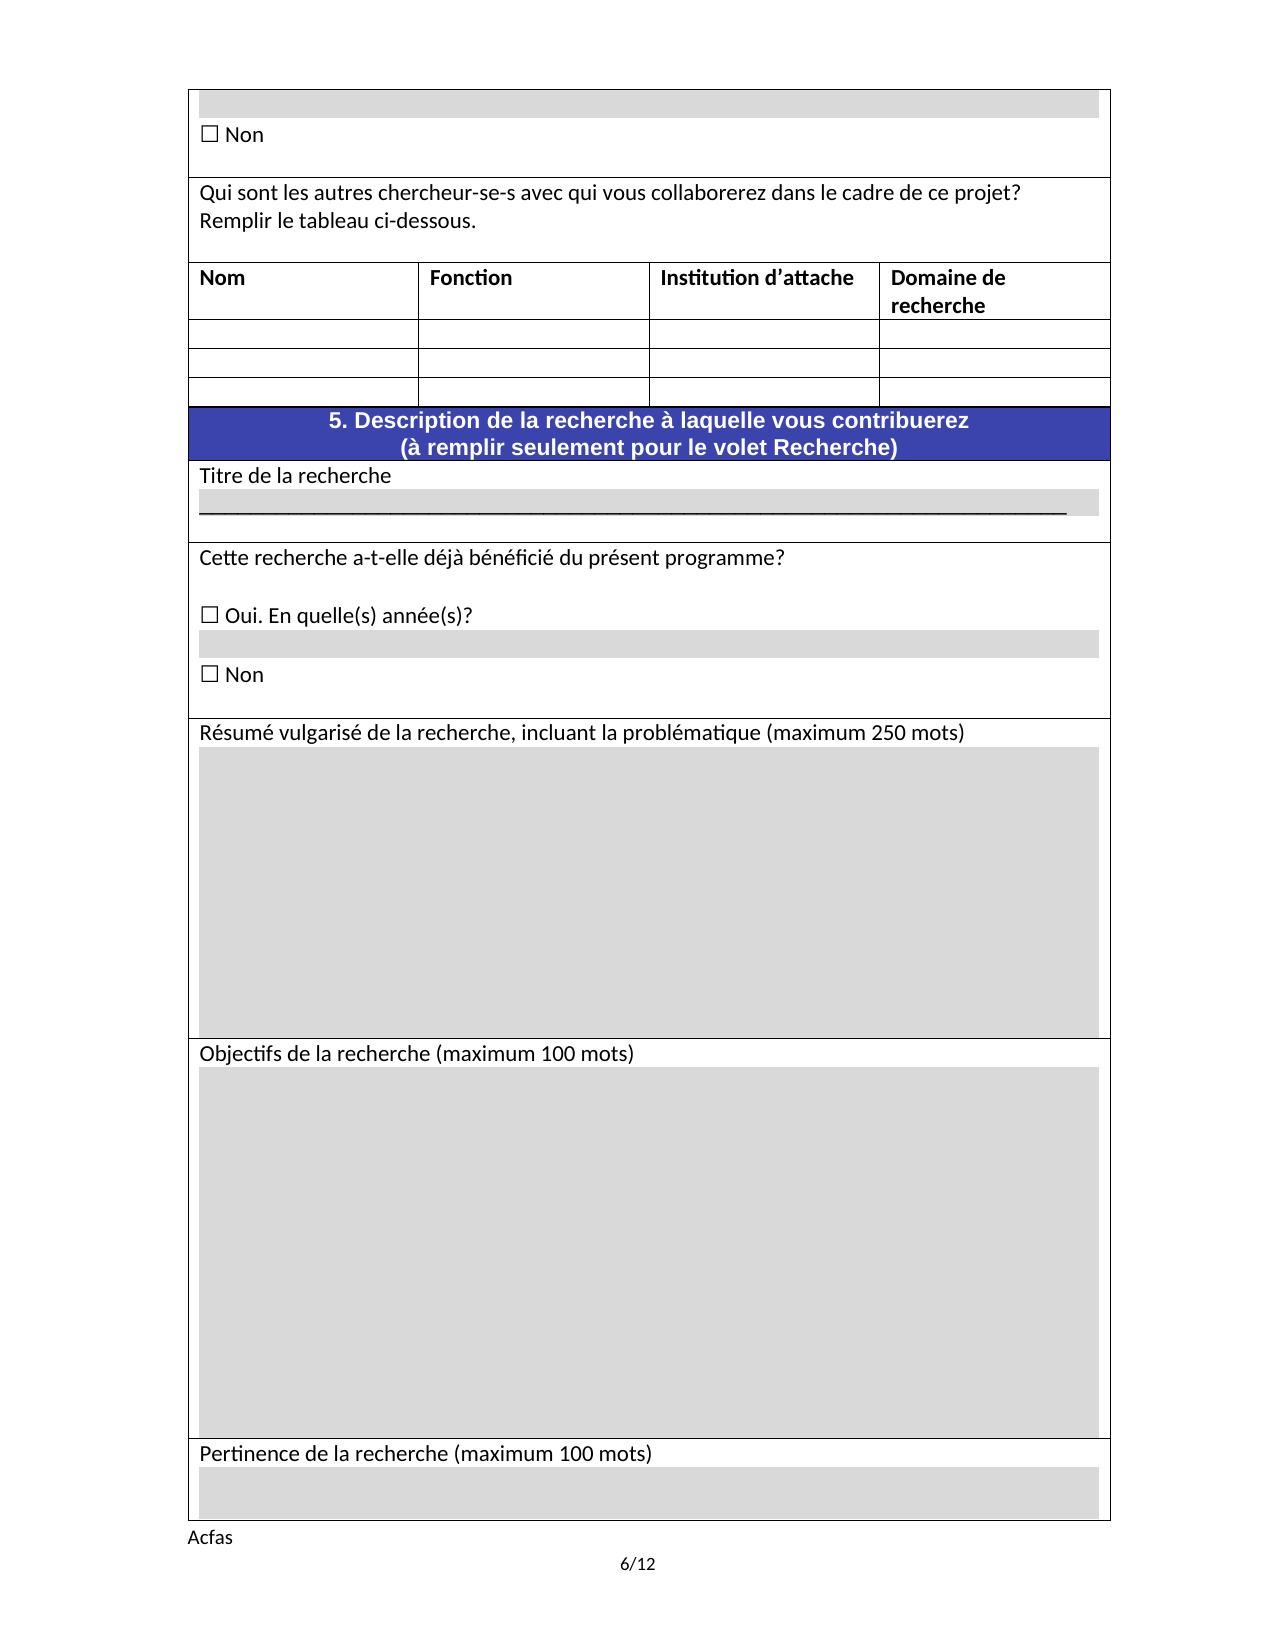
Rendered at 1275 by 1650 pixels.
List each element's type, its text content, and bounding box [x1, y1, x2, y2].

table_cell [419, 349, 649, 377]
table_cell [419, 320, 649, 348]
table_cell Qui sont les autres chercheur-se-s avec qui vous collaborerez dans le cadre de ce projet? Remplir le tableau ci-dessous. [189, 178, 1110, 262]
table_cell Objectifs de la recherche (maximum 100 mots) [189, 1039, 1110, 1438]
table_cell Cette recherche a-t-elle déjà bénéficié du présent programme? Oui. En quelle(s) année(s)? Non [189, 543, 1110, 717]
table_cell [189, 90, 1110, 177]
table_cell [650, 320, 879, 348]
table_cell [189, 349, 418, 377]
table_cell [189, 320, 418, 348]
table_cell Fonction [419, 263, 649, 319]
table_cell [880, 320, 1110, 348]
table_cell Domaine de recherche [880, 263, 1110, 319]
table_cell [189, 1439, 1110, 1519]
table_cell [419, 378, 649, 406]
table_cell [880, 378, 1110, 406]
table_cell Résumé vulgarisé de la recherche, incluant la problématique (maximum 250 mots) [189, 719, 1110, 1038]
table_cell [189, 378, 418, 406]
table_cell Institution d’attache [650, 263, 879, 319]
table_cell [650, 378, 879, 406]
table_cell 5. Description de la recherche à laquelle vous contribuerez (à remplir seulement pour le volet Recherche) [189, 408, 1110, 460]
table_cell Nom [189, 263, 418, 319]
table_cell Titre de la recherche ____________________________________________________________________ [189, 461, 1110, 542]
table_cell [650, 349, 879, 377]
table_cell [880, 349, 1110, 377]
